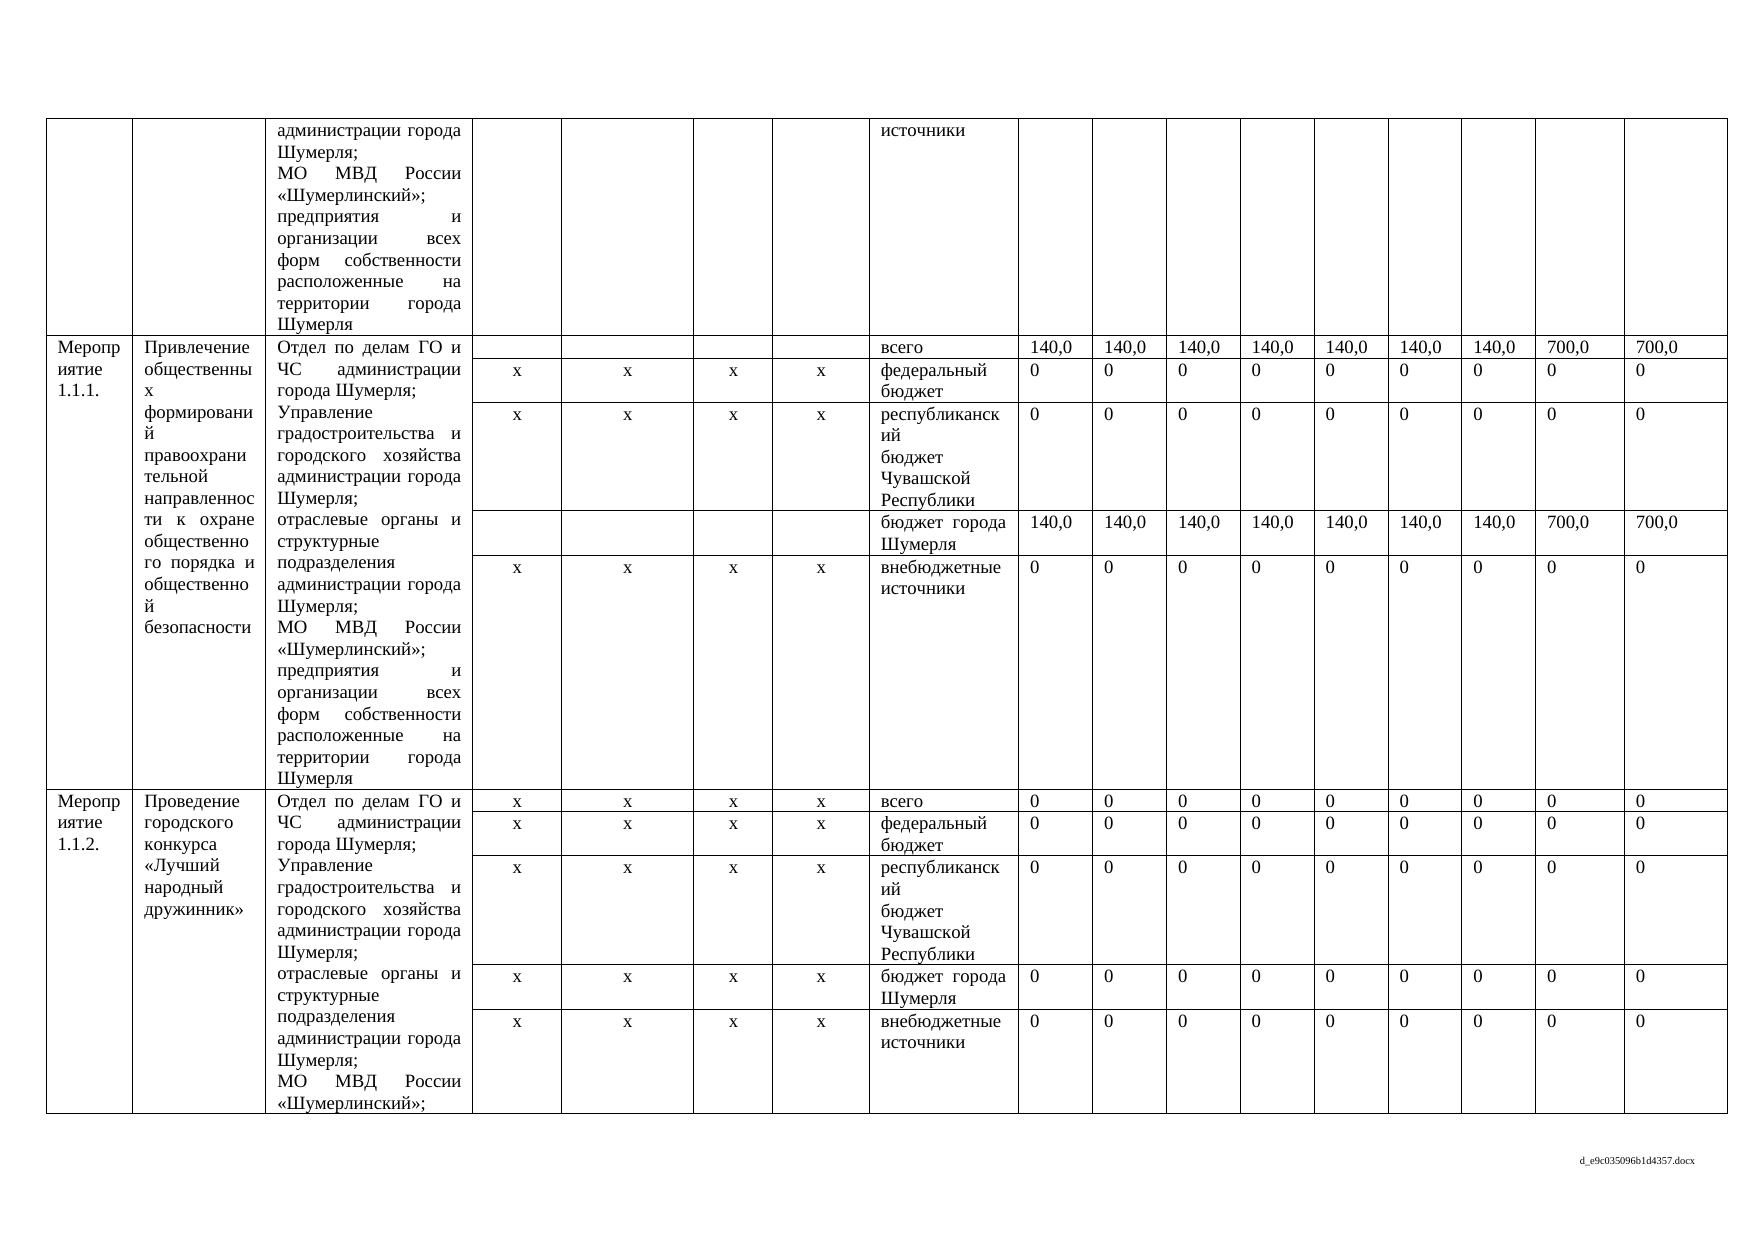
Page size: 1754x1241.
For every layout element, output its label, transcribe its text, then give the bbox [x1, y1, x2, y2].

table_cell 0 [1625, 556, 1727, 789]
table_cell 0 [1093, 403, 1166, 510]
table_cell [473, 336, 561, 357]
table_cell 0 [1241, 965, 1314, 1008]
table_cell 0 [1167, 1010, 1240, 1113]
table_cell 0 [1167, 965, 1240, 1008]
table_cell 0 [1019, 790, 1092, 811]
table_cell 0 [1167, 790, 1240, 811]
table_cell х [562, 856, 693, 964]
table_cell х [473, 403, 561, 510]
table_cell х [773, 556, 869, 789]
table_cell 0 [1241, 856, 1314, 964]
table_cell [694, 511, 772, 554]
table_cell 700,0 [1536, 336, 1624, 357]
table_cell [562, 336, 693, 357]
table_cell х [473, 1010, 561, 1113]
table_cell 0 [1093, 965, 1166, 1008]
table_cell 0 [1241, 812, 1314, 855]
table_cell х [562, 965, 693, 1008]
table_cell федеральный бюджет [870, 359, 1018, 402]
table_cell 0 [1167, 812, 1240, 855]
table_cell 0 [1389, 856, 1461, 964]
table_cell 140,0 [1093, 336, 1166, 357]
table_cell 140,0 [1241, 511, 1314, 554]
table_cell 0 [1536, 1010, 1624, 1113]
table_cell 140,0 [1167, 511, 1240, 554]
table_cell Мероприятие 1.1.1. [47, 336, 132, 789]
table_cell х [773, 856, 869, 964]
table_cell 0 [1093, 1010, 1166, 1113]
table_cell 0 [1462, 1010, 1535, 1113]
table_cell х [694, 403, 772, 510]
table_cell 0 [1536, 856, 1624, 964]
table_cell 140,0 [1462, 336, 1535, 357]
table_cell 0 [1389, 403, 1461, 510]
table_cell 0 [1167, 119, 1240, 335]
table_cell 0 [1462, 965, 1535, 1008]
table_cell 700,0 [1536, 511, 1624, 554]
table_cell х [773, 812, 869, 855]
table_cell 0 [1389, 965, 1461, 1008]
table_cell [266, 790, 472, 1113]
table_cell [773, 336, 869, 357]
table_cell 0 [1019, 556, 1092, 789]
table_cell х [473, 556, 561, 789]
table_cell 140,0 [1093, 511, 1166, 554]
table_cell 700,0 [1625, 336, 1727, 357]
table_cell 0 [1536, 359, 1624, 402]
table_cell 0 [1315, 812, 1388, 855]
table_cell 140,0 [1462, 511, 1535, 554]
table_cell [473, 119, 561, 335]
table_cell 0 [1167, 856, 1240, 964]
table_cell [694, 336, 772, 357]
table_cell 140,0 [1241, 336, 1314, 357]
table_cell х [562, 359, 693, 402]
table_cell 0 [1093, 556, 1166, 789]
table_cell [870, 856, 1018, 964]
table_cell [562, 119, 693, 335]
table_cell 0 [1625, 119, 1727, 335]
table_cell 0 [1315, 856, 1388, 964]
table_cell 0 [1625, 812, 1727, 855]
table_cell Проведение городского конкурса «Лучший народный дружинник» [133, 790, 265, 1113]
table_cell 0 [1167, 359, 1240, 402]
table_cell 0 [1315, 556, 1388, 789]
table_cell х [473, 856, 561, 964]
table_cell х [694, 556, 772, 789]
table_cell 700,0 [1625, 511, 1727, 554]
table_cell 0 [1167, 403, 1240, 510]
table_cell 0 [1019, 856, 1092, 964]
table_cell х [773, 965, 869, 1008]
table_cell [694, 119, 772, 335]
table_cell 0 [1625, 965, 1727, 1008]
table_cell 0 [1019, 965, 1092, 1008]
table_cell х [773, 359, 869, 402]
table_cell Мероприятие 1.1.2. [47, 790, 132, 1113]
table_cell бюджет города Шумерля [870, 511, 1018, 554]
table_cell х [773, 1010, 869, 1113]
table_cell 0 [1462, 556, 1535, 789]
table_cell 0 [1462, 359, 1535, 402]
table_cell х [562, 556, 693, 789]
table_cell 0 [1389, 359, 1461, 402]
table_cell х [562, 812, 693, 855]
table_cell 140,0 [1019, 511, 1092, 554]
table_cell 0 [1536, 812, 1624, 855]
table_cell 0 [1315, 790, 1388, 811]
table_cell 0 [1625, 790, 1727, 811]
table_cell 0 [1241, 403, 1314, 510]
table_cell 0 [1241, 359, 1314, 402]
table_cell 140,0 [1019, 336, 1092, 357]
table_cell всего [870, 336, 1018, 357]
table_cell 0 [1019, 812, 1092, 855]
table_cell бюджет города Шумерля [870, 965, 1018, 1008]
table_cell х [694, 856, 772, 964]
table_cell 0 [1241, 556, 1314, 789]
table_cell 0 [1241, 1010, 1314, 1113]
table_cell х [773, 403, 869, 510]
table_cell 0 [1389, 812, 1461, 855]
table_cell всего [870, 790, 1018, 811]
table_cell х [694, 812, 772, 855]
table_cell 0 [1536, 965, 1624, 1008]
table_cell 0 [1315, 1010, 1388, 1113]
table_cell 0 [1389, 556, 1461, 789]
table_cell 0 [1019, 403, 1092, 510]
table_cell 0 [1462, 812, 1535, 855]
table_cell федеральный бюджет [870, 812, 1018, 855]
table_cell х [473, 790, 561, 811]
table_cell 0 [1315, 119, 1388, 335]
table_cell 0 [1241, 790, 1314, 811]
table_cell 0 [1536, 556, 1624, 789]
table_cell 0 [1625, 359, 1727, 402]
table_cell 140,0 [1389, 511, 1461, 554]
table_cell х [773, 790, 869, 811]
table_cell х [694, 359, 772, 402]
table_cell 0 [1536, 403, 1624, 510]
table_cell 0 [1093, 856, 1166, 964]
table_cell внебюджетные источники [870, 556, 1018, 789]
table_cell 0 [1625, 403, 1727, 510]
table_cell 0 [1093, 812, 1166, 855]
table_cell 0 [1536, 119, 1624, 335]
table_cell х [473, 812, 561, 855]
table_cell 0 [1093, 359, 1166, 402]
table_cell х [562, 1010, 693, 1113]
table_cell х [694, 1010, 772, 1113]
table_cell [562, 511, 693, 554]
table_cell 0 [1625, 1010, 1727, 1113]
table_cell х [694, 790, 772, 811]
table_cell 0 [1093, 119, 1166, 335]
table_cell 0 [1389, 1010, 1461, 1113]
table_cell 0 [1019, 119, 1092, 335]
table_cell х [694, 965, 772, 1008]
table_cell 0 [1167, 556, 1240, 789]
table_cell 0 [1019, 359, 1092, 402]
table_cell х [562, 790, 693, 811]
table_cell 0 [1241, 119, 1314, 335]
table_cell 0 [1389, 119, 1461, 335]
table_cell 140,0 [1167, 336, 1240, 357]
table_cell 0 [1462, 119, 1535, 335]
table_cell 0 [1462, 403, 1535, 510]
table_cell 0 [1625, 856, 1727, 964]
table_cell х [562, 403, 693, 510]
table_cell [473, 511, 561, 554]
table_cell республиканский бюджет Чувашской Республики [870, 403, 1018, 510]
table_cell [773, 511, 869, 554]
table_cell 0 [1315, 359, 1388, 402]
table_cell 0 [1389, 790, 1461, 811]
table_cell 0 [1315, 403, 1388, 510]
table_cell 140,0 [1315, 511, 1388, 554]
table_cell 0 [1462, 856, 1535, 964]
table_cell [870, 1010, 1018, 1113]
table_cell 0 [1315, 965, 1388, 1008]
table_cell Привлечение общественных формирований правоохранительной направленности к охране общественного порядка и общественной безопасности [133, 336, 265, 789]
table_cell 140,0 [1315, 336, 1388, 357]
table_cell 0 [1462, 790, 1535, 811]
table_cell х [473, 359, 561, 402]
table_cell 0 [1019, 1010, 1092, 1113]
table_cell х [473, 965, 561, 1008]
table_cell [266, 336, 472, 789]
table_cell [773, 119, 869, 335]
table_cell 0 [1536, 790, 1624, 811]
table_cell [870, 119, 1018, 335]
table_cell 0 [1093, 790, 1166, 811]
table_cell 140,0 [1389, 336, 1461, 357]
